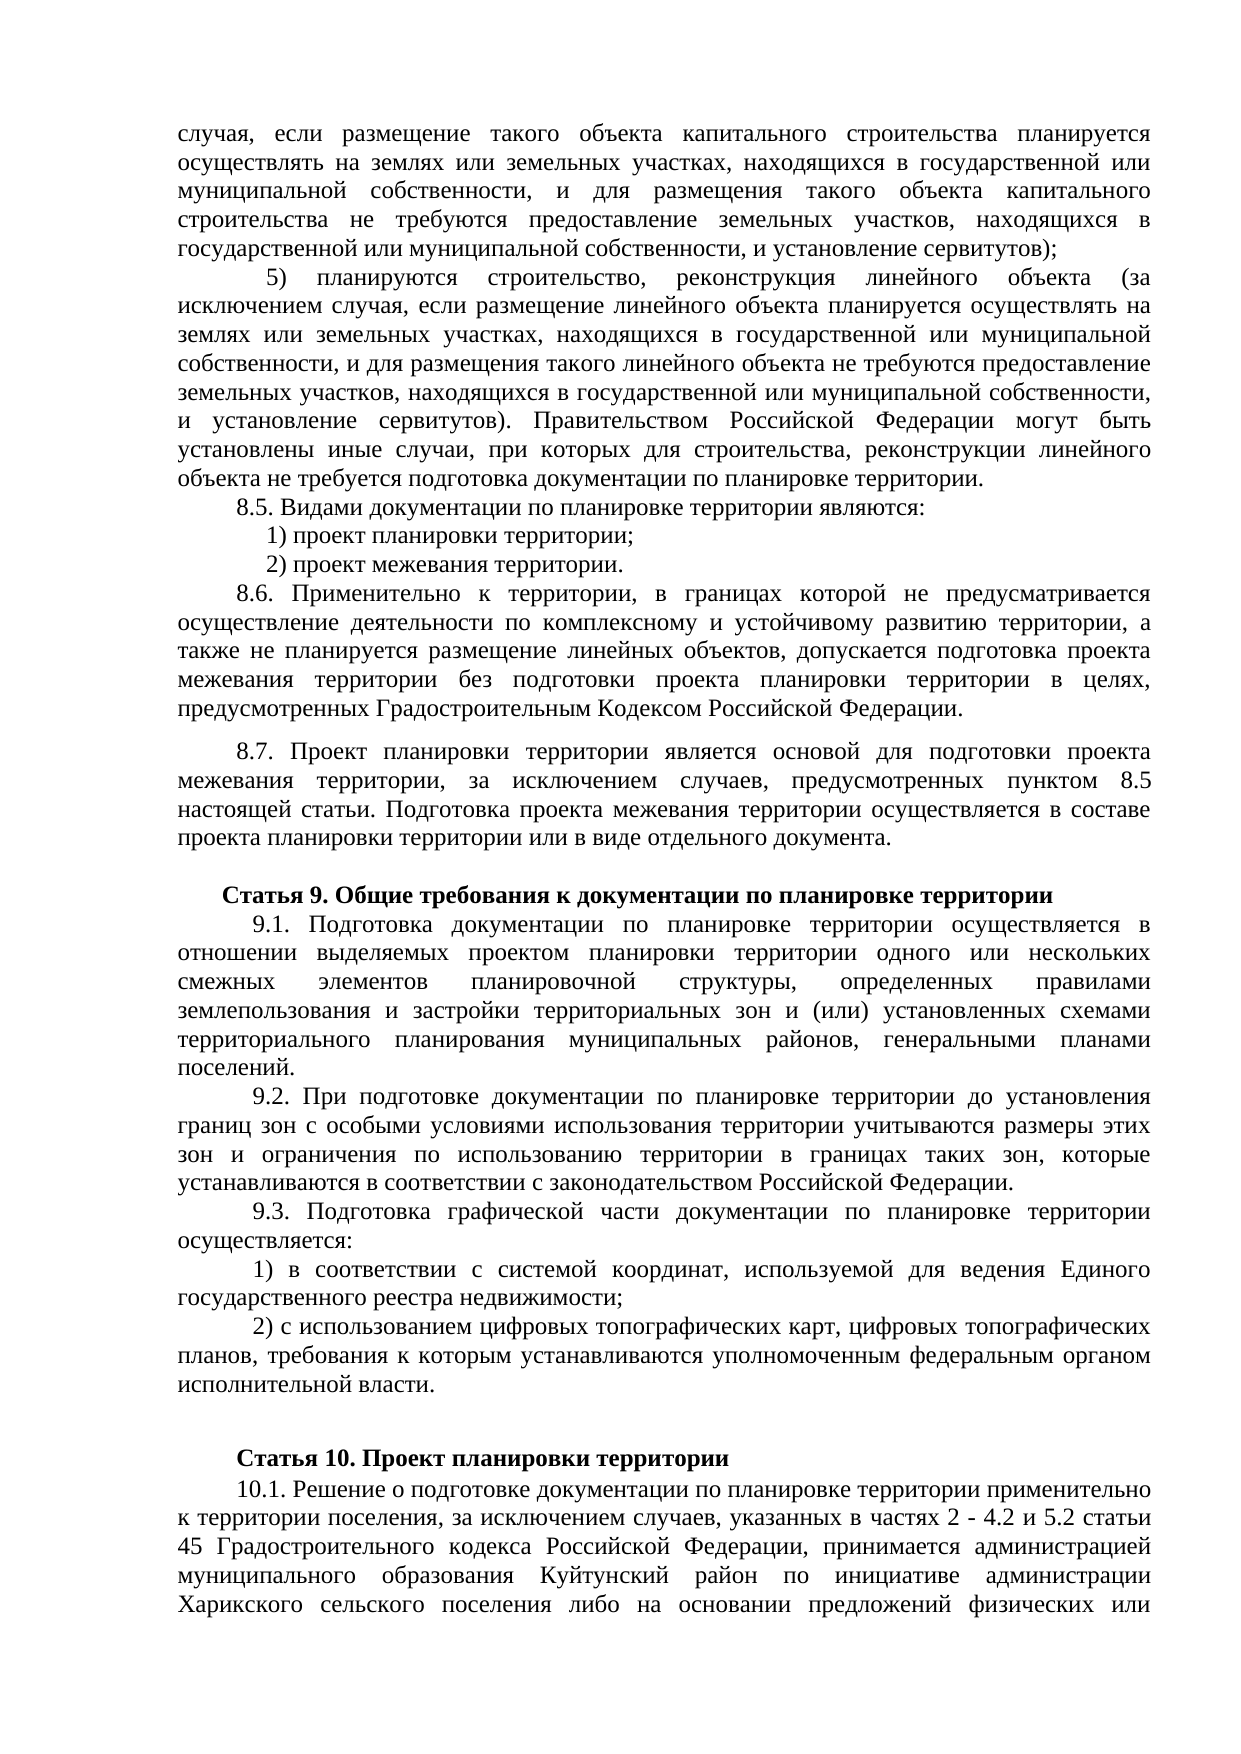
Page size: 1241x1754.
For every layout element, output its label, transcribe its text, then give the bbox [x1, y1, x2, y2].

text 5) планируются строительство, реконструкция линейного объекта (за исключением случая, если размещение линейного объекта планируется осуществлять на землях или земельных участках, находящихся в государственной или муниципальной собственности, и для размещения такого линейного объекта не требуются предоставление земельных участков, находящихся в государственной или муниципальной собственности, и установление сервитутов). Правительством Российской Федерации могут быть установлены иные случаи, при которых для строительства, реконструкции линейного объекта не требуется подготовка документации по планировке территории. [177, 262, 1152, 492]
text 9.3. Подготовка графической части документации по планировке территории осуществляется: [177, 1196, 1152, 1254]
text 2) с использованием цифровых топографических карт, цифровых топографических планов, требования к которым устанавливаются уполномоченным федеральным органом исполнительной власти. [177, 1311, 1152, 1397]
text 9.1. Подготовка документации по планировке территории осуществляется в отношении выделяемых проектом планировки территории одного или нескольких смежных элементов планировочной структуры, определенных правилами землепользования и застройки территориальных зон и (или) установленных схемами территориального планирования муниципальных районов, генеральными планами поселений. [177, 909, 1152, 1081]
text 1) в соответствии с системой координат, используемой для ведения Единого государственного реестра недвижимости; [177, 1254, 1152, 1311]
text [177, 1474, 1152, 1617]
text 8.5. Видами документации по планировке территории являются: [177, 492, 1152, 521]
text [177, 118, 1152, 262]
text 1) проект планировки территории; [177, 521, 1152, 549]
subtitle Статья 9. Общие требования к документации по планировке территории [177, 880, 1152, 909]
subtitle Статья 10. Проект планировки территории [177, 1443, 1152, 1471]
text 8.7. Проект планировки территории является основой для подготовки проекта межевания территории, за исключением случаев, предусмотренных пунктом 8.5 настоящей статьи. Подготовка проекта межевания территории осуществляется в составе проекта планировки территории или в виде отдельного документа. [177, 736, 1152, 851]
text 8.6. Применительно к территории, в границах которой не предусматривается осуществление деятельности по комплексному и устойчивому развитию территории, а также не планируется размещение линейных объектов, допускается подготовка проекта межевания территории без подготовки проекта планировки территории в целях, предусмотренных Градостроительным Кодексом Российской Федерации. [177, 578, 1152, 722]
text 2) проект межевания территории. [177, 549, 1152, 578]
text 9.2. При подготовке документации по планировке территории до установления границ зон с особыми условиями использования территории учитываются размеры этих зон и ограничения по использованию территории в границах таких зон, которые устанавливаются в соответствии с законодательством Российской Федерации. [177, 1081, 1152, 1196]
